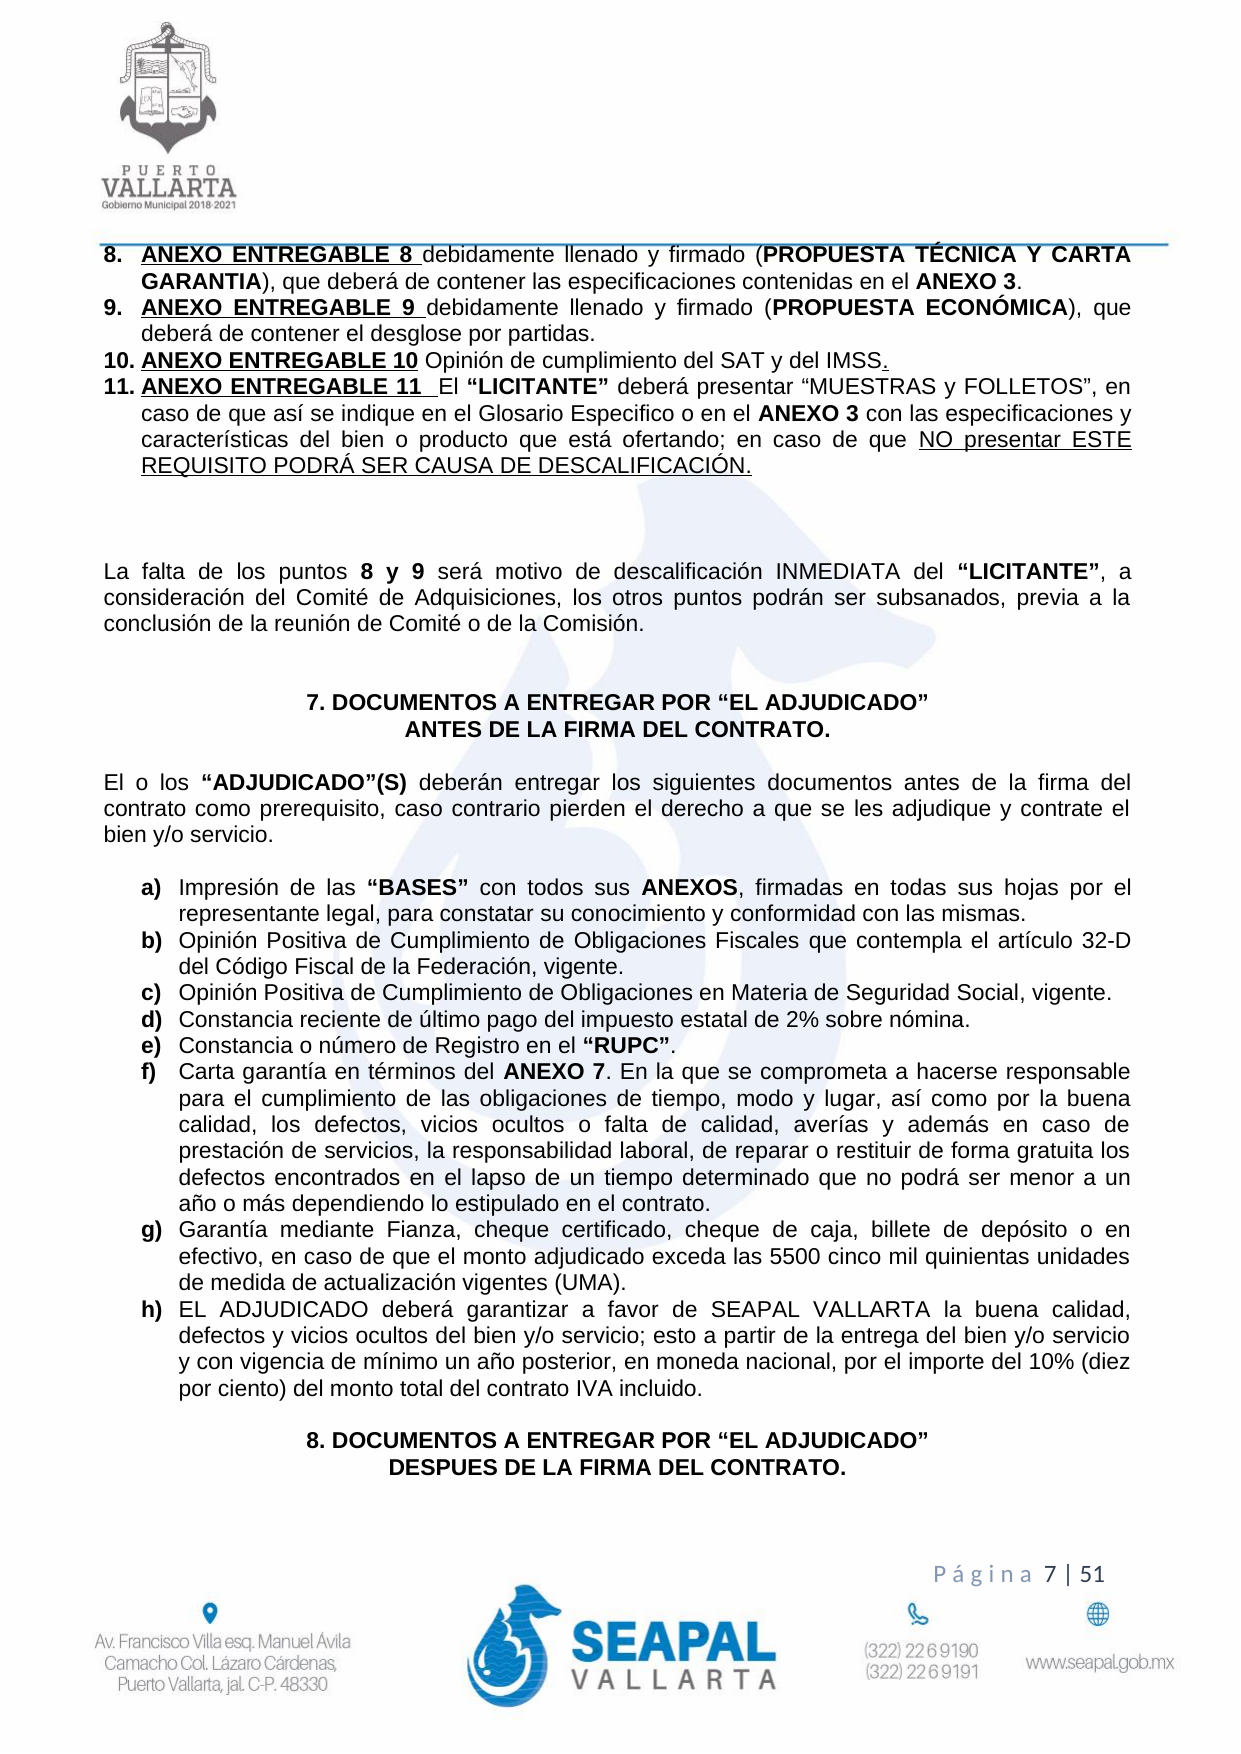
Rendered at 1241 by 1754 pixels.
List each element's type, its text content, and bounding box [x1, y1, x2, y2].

text El o los “ADJUDICADO”(S) deberán entregar los siguientes documentos antes de la firma del contrato como prerequisito, caso contrario pierden el derecho a que se les adjudique y contrate el bien y/o servicio. [103, 768, 1132, 847]
list Constancia o número de Registro en el “RUPC”. [141, 1032, 1132, 1058]
list Impresión de las “BASES” con todos sus ANEXOS, firmadas en todas sus hojas por el representante legal, para constatar su conocimiento y conformidad con las mismas. [141, 874, 1132, 927]
list Carta garantía en términos del ANEXO 7. En la que se comprometa a hacerse responsable para el cumplimiento de las obligaciones de tiempo, modo y lugar, así como por la buena calidad, los defectos, vicios ocultos o falta de calidad, averías y además en caso de prestación de servicios, la responsabilidad laboral, de reparar o restituir de forma gratuita los defectos encontrados en el lapso de un tiempo determinado que no podrá ser menor a un año o más dependiendo lo estipulado en el contrato. [141, 1058, 1132, 1216]
list EL ADJUDICADO deberá garantizar a favor de SEAPAL VALLARTA la buena calidad, defectos y vicios ocultos del bien y/o servicio; esto a partir de la entrega del bien y/o servicio y con vigencia de mínimo un año posterior, en moneda nacional, por el importe del 10% (diez por ciento) del monto total del contrato IVA incluido. [141, 1296, 1132, 1401]
text La falta de los puntos 8 y 9 será motivo de descalificación INMEDIATA del “LICITANTE”, a consideración del Comité de Adquisiciones, los otros puntos podrán ser subsanados, previa a la conclusión de la reunión de Comité o de la Comisión. [103, 558, 1132, 637]
text DESPUES DE LA FIRMA DEL CONTRATO. [103, 1454, 1132, 1480]
list Opinión Positiva de Cumplimiento de Obligaciones Fiscales que contempla el artículo 32-D del Código Fiscal de la Federación, vigente. [141, 927, 1132, 979]
list Garantía mediante Fianza, cheque certificado, cheque de caja, billete de depósito o en efectivo, en caso de que el monto adjudicado exceda las 5500 cinco mil quinientas unidades de medida de actualización vigentes (UMA). [141, 1216, 1132, 1296]
list ANEXO ENTREGABLE 10 Opinión de cumplimiento del SAT y del IMSS. [103, 347, 1132, 373]
text 7. DOCUMENTOS A ENTREGAR POR “EL ADJUDICADO” [103, 689, 1132, 716]
text 8. DOCUMENTOS A ENTREGAR POR “EL ADJUDICADO” [103, 1427, 1132, 1454]
list Constancia reciente de último pago del impuesto estatal de 2% sobre nómina. [141, 1006, 1132, 1032]
list ANEXO ENTREGABLE 9 debidamente llenado y firmado (PROPUESTA ECONÓMICA), que deberá de contener el desglose por partidas. [103, 294, 1132, 347]
list Opinión Positiva de Cumplimiento de Obligaciones en Materia de Seguridad Social, vigente. [141, 979, 1132, 1006]
list ANEXO ENTREGABLE 8 debidamente llenado y firmado (PROPUESTA TÉCNICA Y CARTA GARANTIA), que deberá de contener las especificaciones contenidas en el ANEXO 3. [103, 241, 1132, 294]
text ANTES DE LA FIRMA DEL CONTRATO. [103, 716, 1132, 742]
list ANEXO ENTREGABLE 11 El “LICITANTE” deberá presentar “MUESTRAS y FOLLETOS”, en caso de que así se indique en el Glosario Especifico o en el ANEXO 3 con las especificaciones y características del bien o producto que está ofertando; en caso de que NO presentar ESTE REQUISITO PODRÁ SER CAUSA DE DESCALIFICACIÓN. [103, 373, 1132, 478]
picture [0, 0, 1241, 1750]
